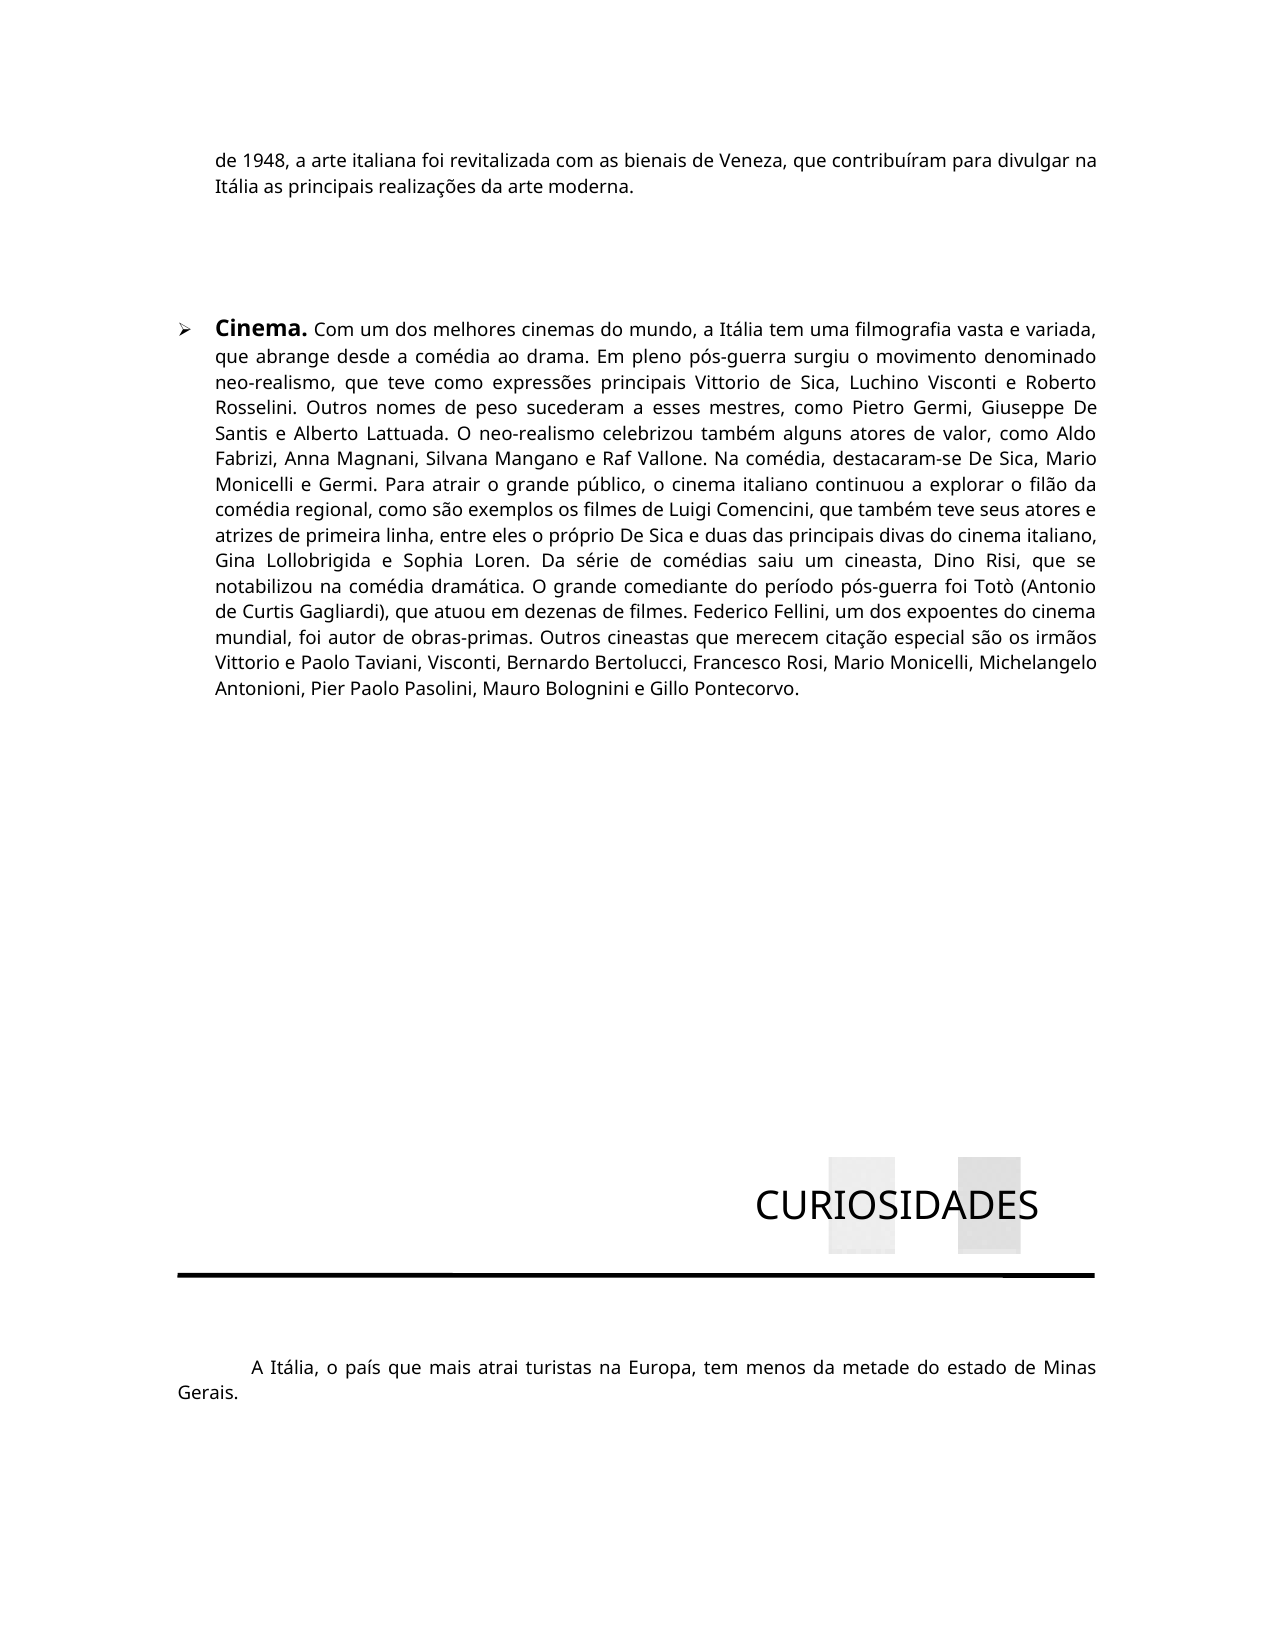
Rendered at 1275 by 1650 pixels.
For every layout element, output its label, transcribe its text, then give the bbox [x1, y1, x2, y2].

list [177, 148, 1098, 199]
list Cinema. Com um dos melhores cinemas do mundo, a Itália tem uma filmografia vasta e variada, que abrange desde a comédia ao drama. Em pleno pós-guerra surgiu o movimento denominado neo-realismo, que teve como expressões principais Vittorio de Sica, Luchino Visconti e Roberto Rosselini. Outros nomes de peso sucederam a esses mestres, como Pietro Germi, Giuseppe De Santis e Alberto Lattuada. O neo-realismo celebrizou também alguns atores de valor, como Aldo Fabrizi, Anna Magnani, Silvana Mangano e Raf Vallone. Na comédia, destacaram-se De Sica, Mario Monicelli e Germi. Para atrair o grande público, o cinema italiano continuou a explorar o filão da comédia regional, como são exemplos os filmes de Luigi Comencini, que também teve seus atores e atrizes de primeira linha, entre eles o próprio De Sica e duas das principais divas do cinema italiano, Gina Lollobrigida e Sophia Loren. Da série de comédias saiu um cineasta, Dino Risi, que se notabilizou na comédia dramática. O grande comediante do período pós-guerra foi Totò (Antonio de Curtis Gagliardi), que atuou em dezenas de filmes. Federico Fellini, um dos expoentes do cinema mundial, foi autor de obras-primas. Outros cineastas que merecem citação especial são os irmãos Vittorio e Paolo Taviani, Visconti, Bernardo Bertolucci, Francesco Rosi, Mario Monicelli, Michelangelo Antonioni, Pier Paolo Pasolini, Mauro Bolognini e Gillo Pontecorvo. [177, 312, 1098, 701]
text A Itália, o país que mais atrai turistas na Europa, tem menos da metade do estado de Minas Gerais. [177, 1354, 1098, 1405]
